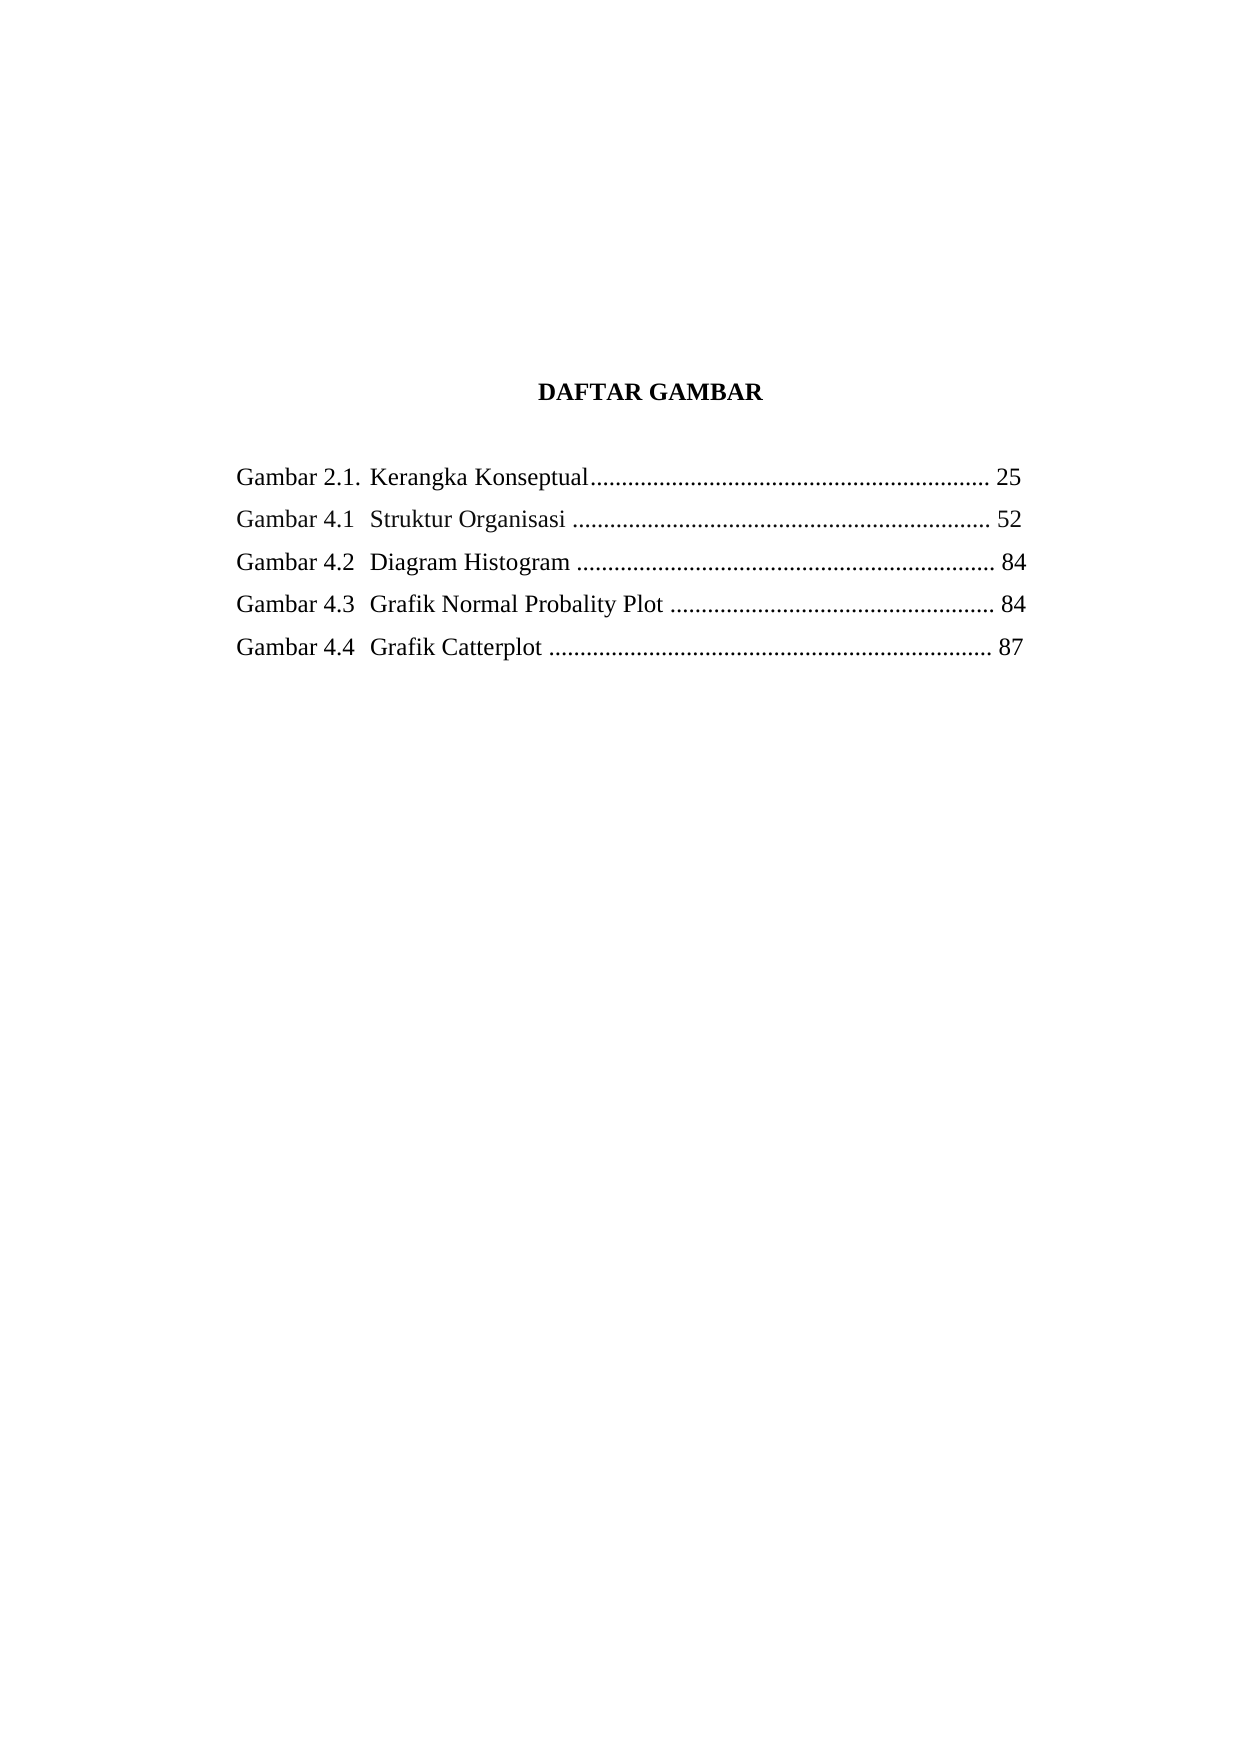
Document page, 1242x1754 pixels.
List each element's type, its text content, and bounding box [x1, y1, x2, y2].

text Gambar 4.3 Grafik Normal Probality Plot .................................................... 84 [236, 589, 1067, 618]
text Gambar 4.1 Struktur Organisasi ................................................................... 52 [236, 504, 1067, 533]
text DAFTAR GAMBAR [533, 377, 767, 406]
text Gambar 2.1. Kerangka Konseptual................................................................ 25 [236, 462, 1067, 491]
text Gambar 4.2 Diagram Histogram ................................................................... 84 [236, 547, 1067, 576]
text Gambar 4.4 Grafik Catterplot ....................................................................... 87 [236, 632, 1067, 659]
